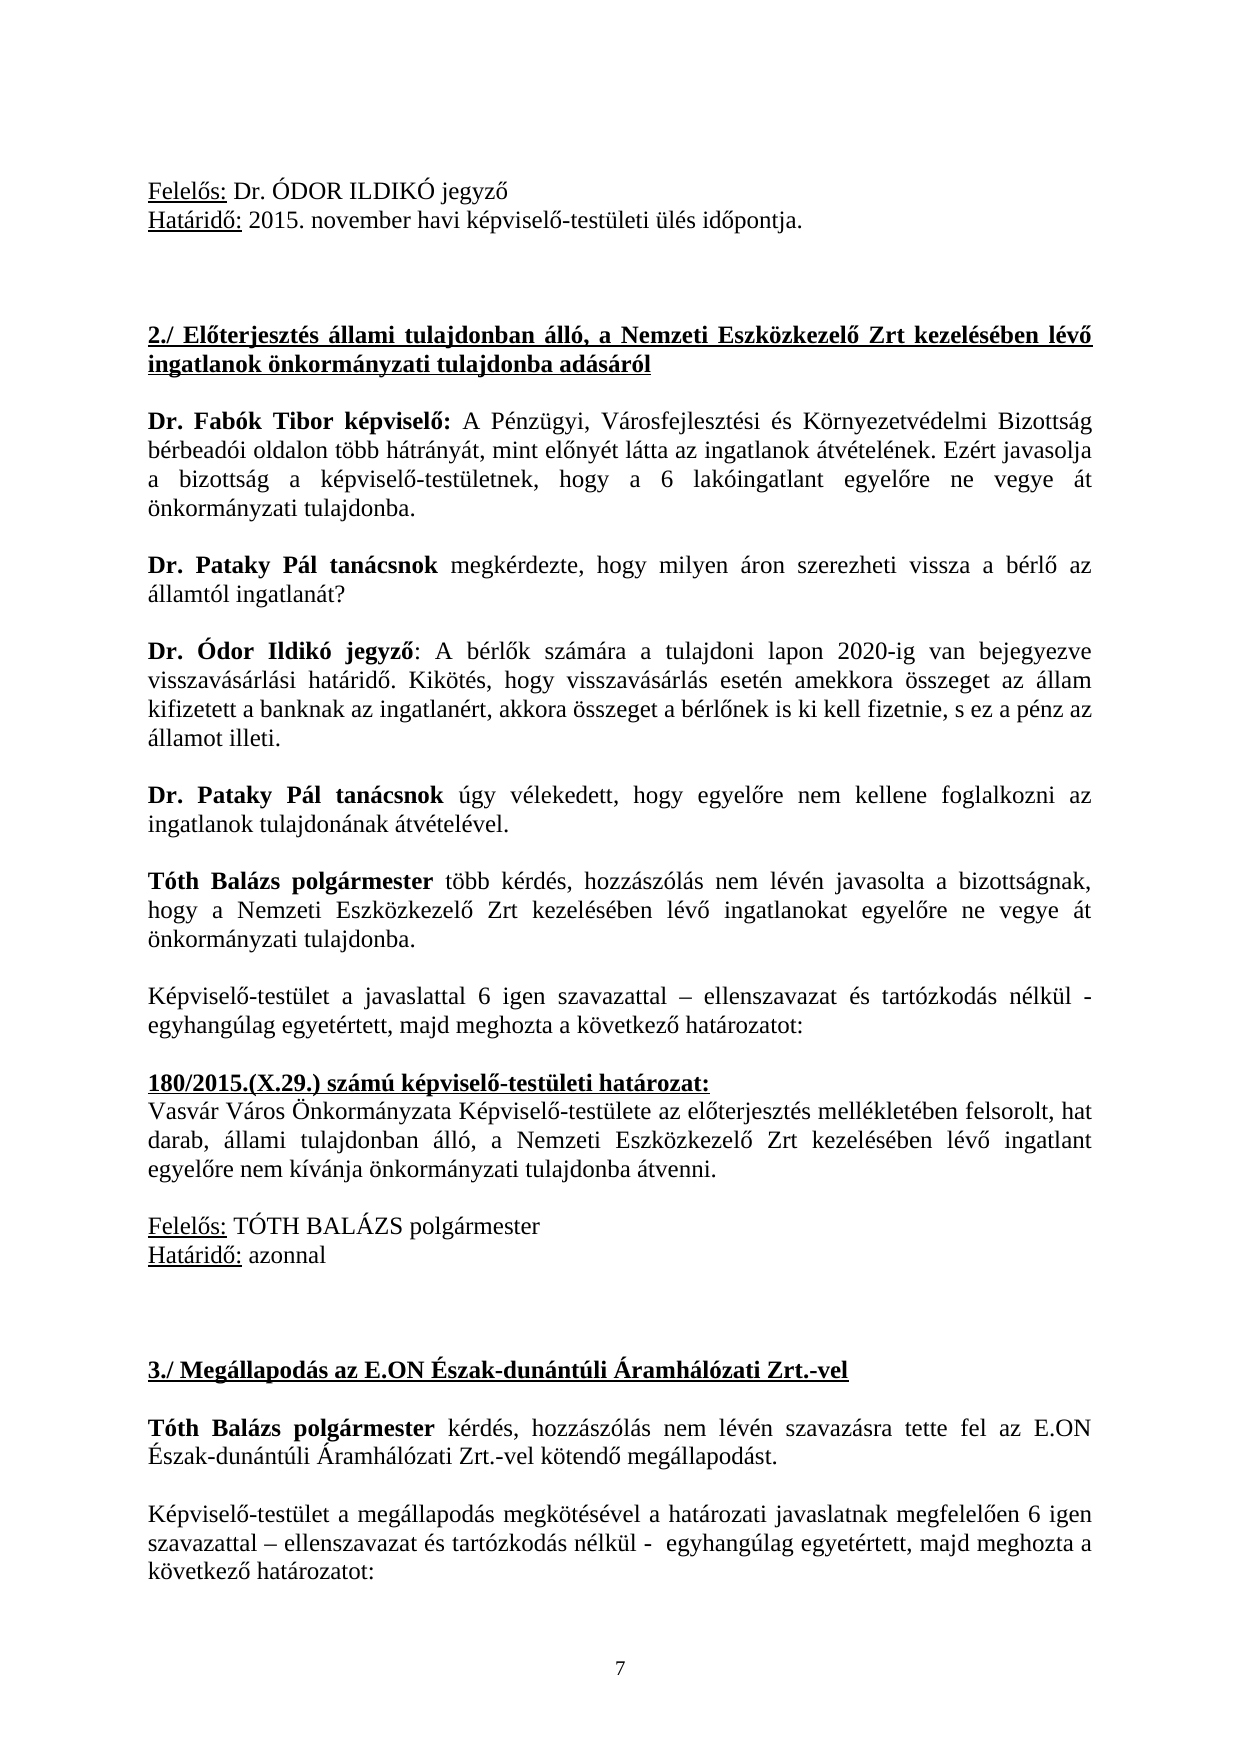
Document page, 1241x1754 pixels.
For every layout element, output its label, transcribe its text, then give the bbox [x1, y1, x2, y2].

text Képviselő-testület a javaslattal 6 igen szavazattal – ellenszavazat és tartózkodás nélkül - egyhangúlag egyetértett, majd meghozta a következő határozatot: [148, 981, 1093, 1039]
text Határidő: azonnal [148, 1240, 1093, 1269]
text Tóth Balázs polgármester kérdés, hozzászólás nem lévén szavazásra tette fel az E.ON Észak-dunántúli Áramhálózati Zrt.-vel kötendő megállapodást. [148, 1413, 1093, 1470]
text Felelős: TÓTH BALÁZS polgármester [148, 1211, 1093, 1240]
text Dr. Pataky Pál tanácsnok úgy vélekedett, hogy egyelőre nem kellene foglalkozni az ingatlanok tulajdonának átvételével. [148, 780, 1093, 838]
text Határidő: 2015. november havi képviselő-testületi ülés időpontja. [148, 205, 1093, 234]
text Dr. Ódor Ildikó jegyző: A bérlők számára a tulajdoni lapon 2020-ig van bejegyezve visszavásárlási határidő. Kikötés, hogy visszavásárlás esetén amekkora összeget az állam kifizetett a banknak az ingatlanért, akkora összeget a bérlőnek is ki kell fizetnie, s ez a pénz az államot illeti. [148, 636, 1093, 751]
text Vasvár Város Önkormányzata Képviselő-testülete az előterjesztés mellékletében felsorolt, hat darab, állami tulajdonban álló, a Nemzeti Eszközkezelő Zrt kezelésében lévő ingatlant egyelőre nem kívánja önkormányzati tulajdonba átvenni. [148, 1096, 1093, 1183]
text Dr. Pataky Pál tanácsnok megkérdezte, hogy milyen áron szerezheti vissza a bérlő az államtól ingatlanát? [148, 550, 1093, 608]
text 2./ Előterjesztés állami tulajdonban álló, a Nemzeti Eszközkezelő Zrt kezelésében lévő ingatlanok önkormányzati tulajdonba adásáról [148, 320, 1093, 345]
text 180/2015.(X.29.) számú képviselő-testületi határozat: [148, 1068, 1093, 1096]
text 2./ Előterjesztés állami tulajdonban álló, a Nemzeti Eszközkezelő Zrt kezelésében lévő ingatlanok önkormányzati tulajdonba adásáról [148, 347, 1093, 378]
text Képviselő-testület a megállapodás megkötésével a határozati javaslatnak megfelelően 6 igen szavazattal – ellenszavazat és tartózkodás nélkül - egyhangúlag egyetértett, majd meghozta a következő határozatot: [148, 1499, 1093, 1585]
text Tóth Balázs polgármester több kérdés, hozzászólás nem lévén javasolta a bizottságnak, hogy a Nemzeti Eszközkezelő Zrt kezelésében lévő ingatlanokat egyelőre ne vegye át önkormányzati tulajdonba. [148, 866, 1093, 953]
text Felelős: Dr. ÓDOR ILDIKÓ jegyző [148, 176, 1093, 205]
text Dr. Fabók Tibor képviselő: A Pénzügyi, Városfejlesztési és Környezetvédelmi Bizottság bérbeadói oldalon több hátrányát, mint előnyét látta az ingatlanok átvételének. Ezért javasolja a bizottság a képviselő-testületnek, hogy a 6 lakóingatlant egyelőre ne vegye át önkormányzati tulajdonba. [148, 406, 1093, 521]
text 3./ Megállapodás az E.ON Észak-dunántúli Áramhálózati Zrt.-vel [148, 1355, 1093, 1384]
